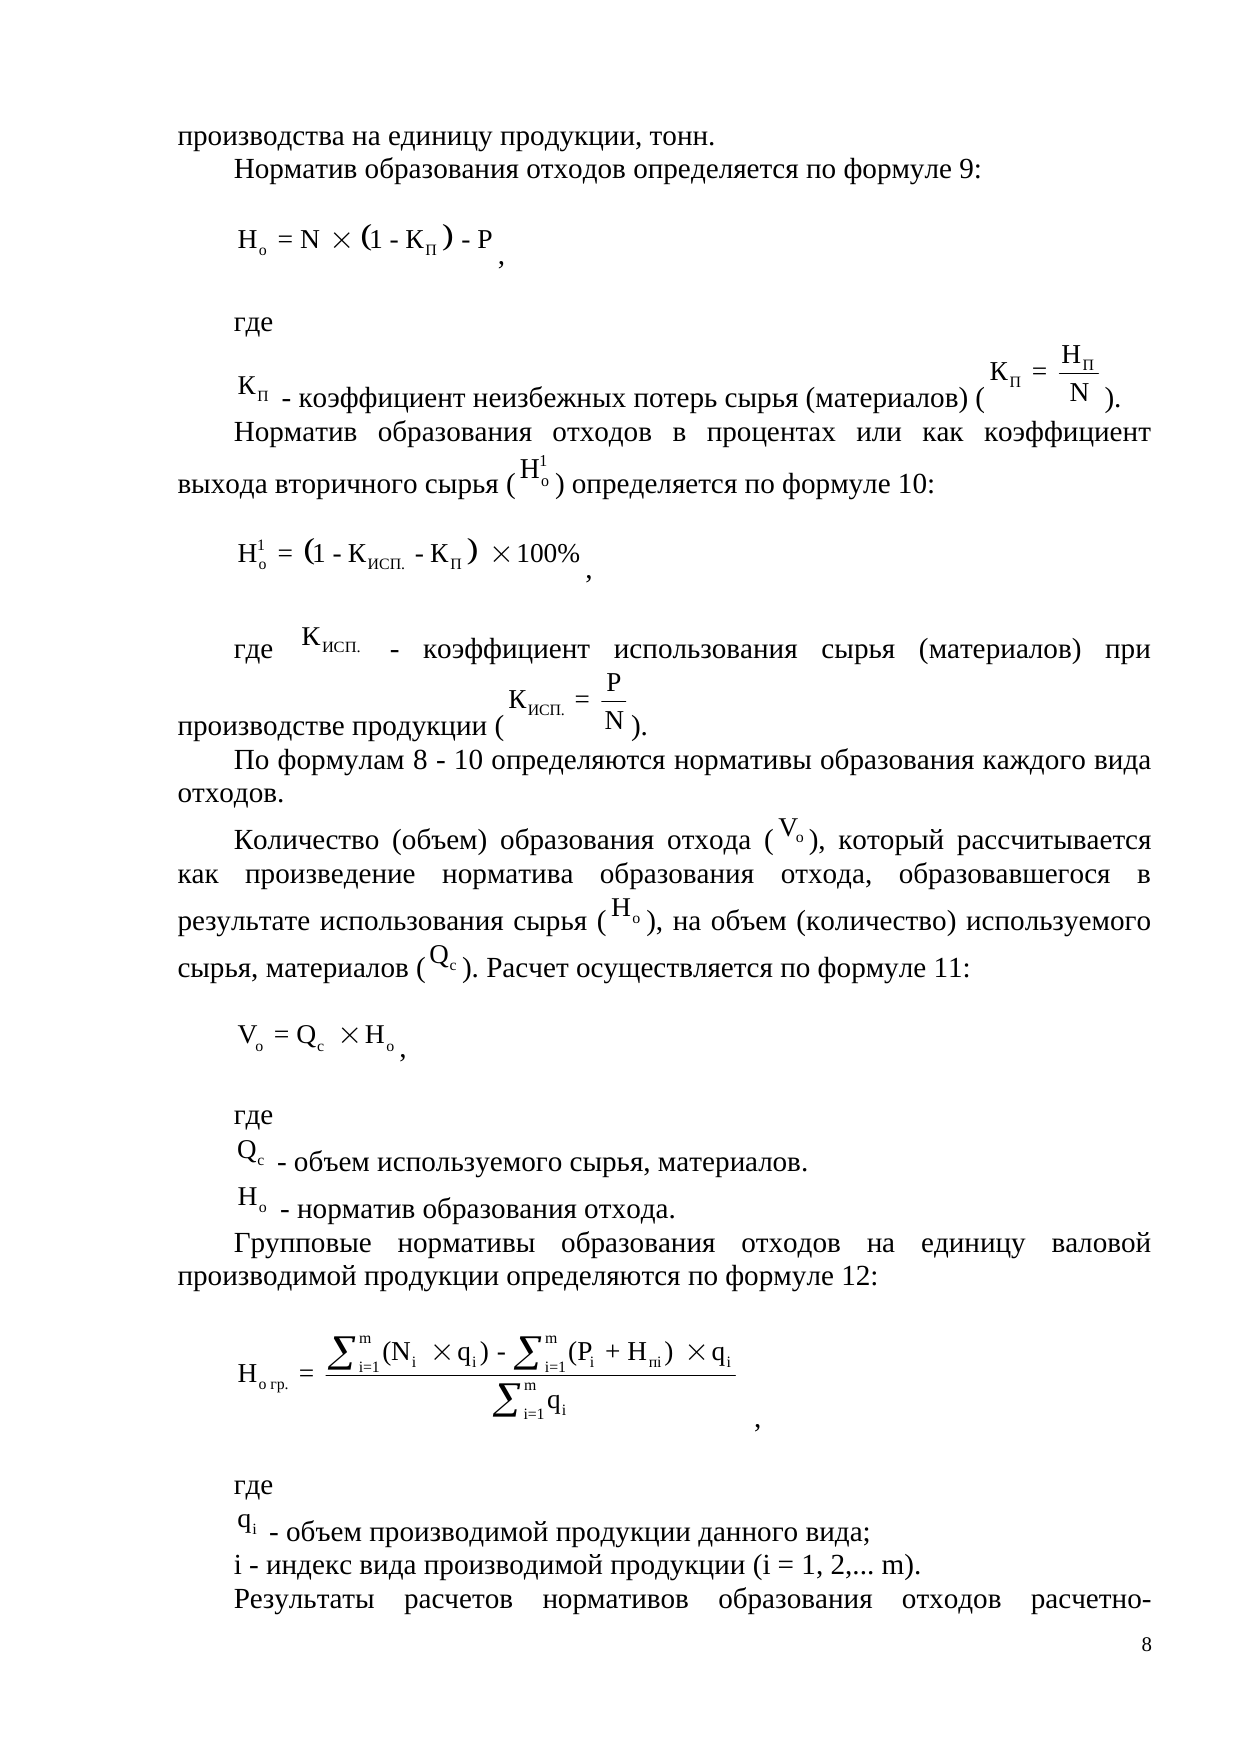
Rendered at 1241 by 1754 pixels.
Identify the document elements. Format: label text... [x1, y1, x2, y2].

text - коэффициент неизбежных потерь сырья (материалов) (). [177, 337, 1152, 414]
text - объем производимой продукции данного вида; [177, 1501, 1152, 1547]
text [177, 1581, 1152, 1614]
text По формулам 8 - 10 определяются нормативы образования каждого вида отходов. [177, 742, 1152, 809]
text где [177, 304, 1152, 337]
text - объем используемого сырья, материалов. [177, 1131, 1152, 1178]
text , [177, 1017, 1152, 1064]
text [177, 118, 1152, 152]
text i - индекс вида производимой продукции (i = 1, 2,... m). [177, 1547, 1152, 1581]
text Норматив образования отходов в процентах или как коэффициент выхода вторичного сырья () определяется по формуле 10: [177, 414, 1152, 499]
text где [177, 1467, 1152, 1501]
text , [177, 533, 1152, 584]
text , [177, 219, 1152, 270]
text Групповые нормативы образования отходов на единицу валовой производимой продукции определяются по формуле 12: [177, 1225, 1152, 1292]
text - норматив образования отхода. [177, 1178, 1152, 1225]
text Норматив образования отходов определяется по формуле 9: [177, 152, 1152, 185]
text Количество (объем) образования отхода (), который рассчитывается как произведение норматива образования отхода, образовавшегося в результате использования сырья (), на объем (количество) используемого сырья, материалов (). Расчет осуществляется по формуле 11: [177, 809, 1152, 983]
text где [177, 1097, 1152, 1131]
text где - коэффициент использования сырья (материалов) при производстве продукции (). [177, 618, 1152, 742]
text , [177, 1326, 1152, 1433]
